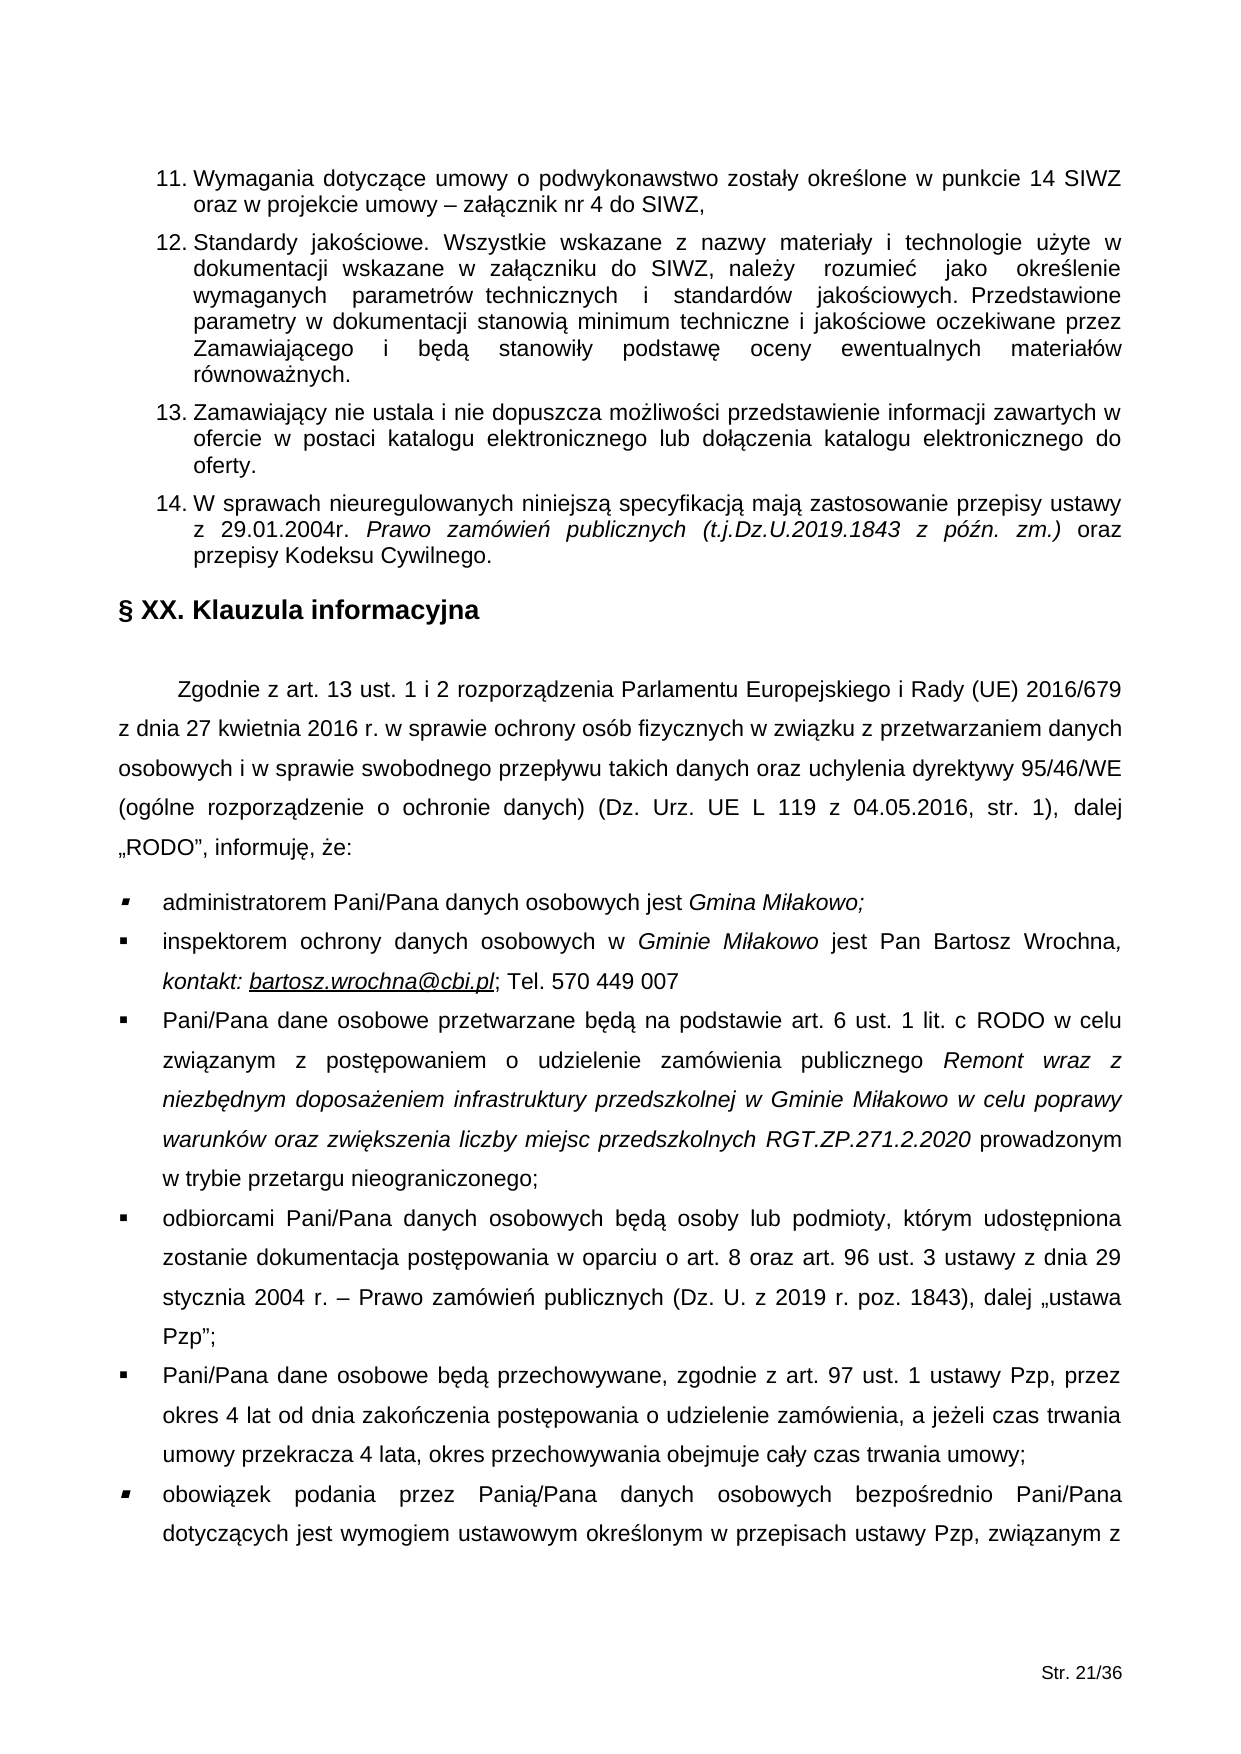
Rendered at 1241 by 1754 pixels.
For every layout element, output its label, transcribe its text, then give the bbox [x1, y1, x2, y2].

list Wymagania dotyczące umowy o podwykonawstwo zostały określone w punkcie 14 SIWZ oraz w projekcie umowy – załącznik nr 4 do SIWZ, [156, 164, 1122, 217]
list Pani/Pana dane osobowe przetwarzane będą na podstawie art. 6 ust. 1 lit. c RODO w celu związanym z postępowaniem o udzielenie zamówienia publicznego Remont wraz z niezbędnym doposażeniem infrastruktury przedszkolnej w Gminie Miłakowo w celu poprawy warunków oraz zwiększenia liczby miejsc przedszkolnych RGT.ZP.271.2.2020 prowadzonym w trybie przetargu nieograniczonego; [118, 1007, 1122, 1191]
list inspektorem ochrony danych osobowych w Gminie Miłakowo jest Pan Bartosz Wrochna, kontakt: bartosz.wrochna@cbi.pl; Tel. 570 449 007 [118, 928, 1122, 994]
list W sprawach nieuregulowanych niniejszą specyfikacją mają zastosowanie przepisy ustawy z 29.01.2004r. Prawo zamówień publicznych (t.j.Dz.U.2019.1843 z późn. zm.) oraz przepisy Kodeksu Cywilnego. [156, 490, 1122, 569]
list odbiorcami Pani/Pana danych osobowych będą osoby lub podmioty, którym udostępniona zostanie dokumentacja postępowania w oparciu o art. 8 oraz art. 96 ust. 3 ustawy z dnia 29 stycznia 2004 r. – Prawo zamówień publicznych (Dz. U. z 2019 r. poz. 1843), dalej „ustawa Pzp”; [118, 1204, 1122, 1349]
list § XX. Klauzula informacyjna [118, 594, 1122, 625]
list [118, 1481, 1122, 1547]
text Zgodnie z art. 13 ust. 1 i 2 rozporządzenia Parlamentu Europejskiego i Rady (UE) 2016/679 z dnia 27 kwietnia 2016 r. w sprawie ochrony osób fizycznych w związku z przetwarzaniem danych osobowych i w sprawie swobodnego przepływu takich danych oraz uchylenia dyrektywy 95/46/WE (ogólne rozporządzenie o ochronie danych) (Dz. Urz. UE L 119 z 04.05.2016, str. 1), dalej „RODO”, informuję, że: [118, 676, 1122, 860]
list Zamawiający nie ustala i nie dopuszcza możliwości przedstawienie informacji zawartych w ofercie w postaci katalogu elektronicznego lub dołączenia katalogu elektronicznego do oferty. [156, 399, 1122, 478]
list Pani/Pana dane osobowe będą przechowywane, zgodnie z art. 97 ust. 1 ustawy Pzp, przez okres 4 lat od dnia zakończenia postępowania o udzielenie zamówienia, a jeżeli czas trwania umowy przekracza 4 lata, okres przechowywania obejmuje cały czas trwania umowy; [118, 1362, 1122, 1468]
list Standardy jakościowe. Wszystkie wskazane z nazwy materiały i technologie użyte w dokumentacji wskazane w załączniku do SIWZ, należy rozumieć jako określenie wymaganych parametrów technicznych i standardów jakościowych. Przedstawione parametry w dokumentacji stanowią minimum techniczne i jakościowe oczekiwane przez Zamawiającego i będą stanowiły podstawę oceny ewentualnych materiałów równoważnych. [156, 229, 1122, 387]
list administratorem Pani/Pana danych osobowych jest Gmina Miłakowo; [118, 889, 1122, 915]
